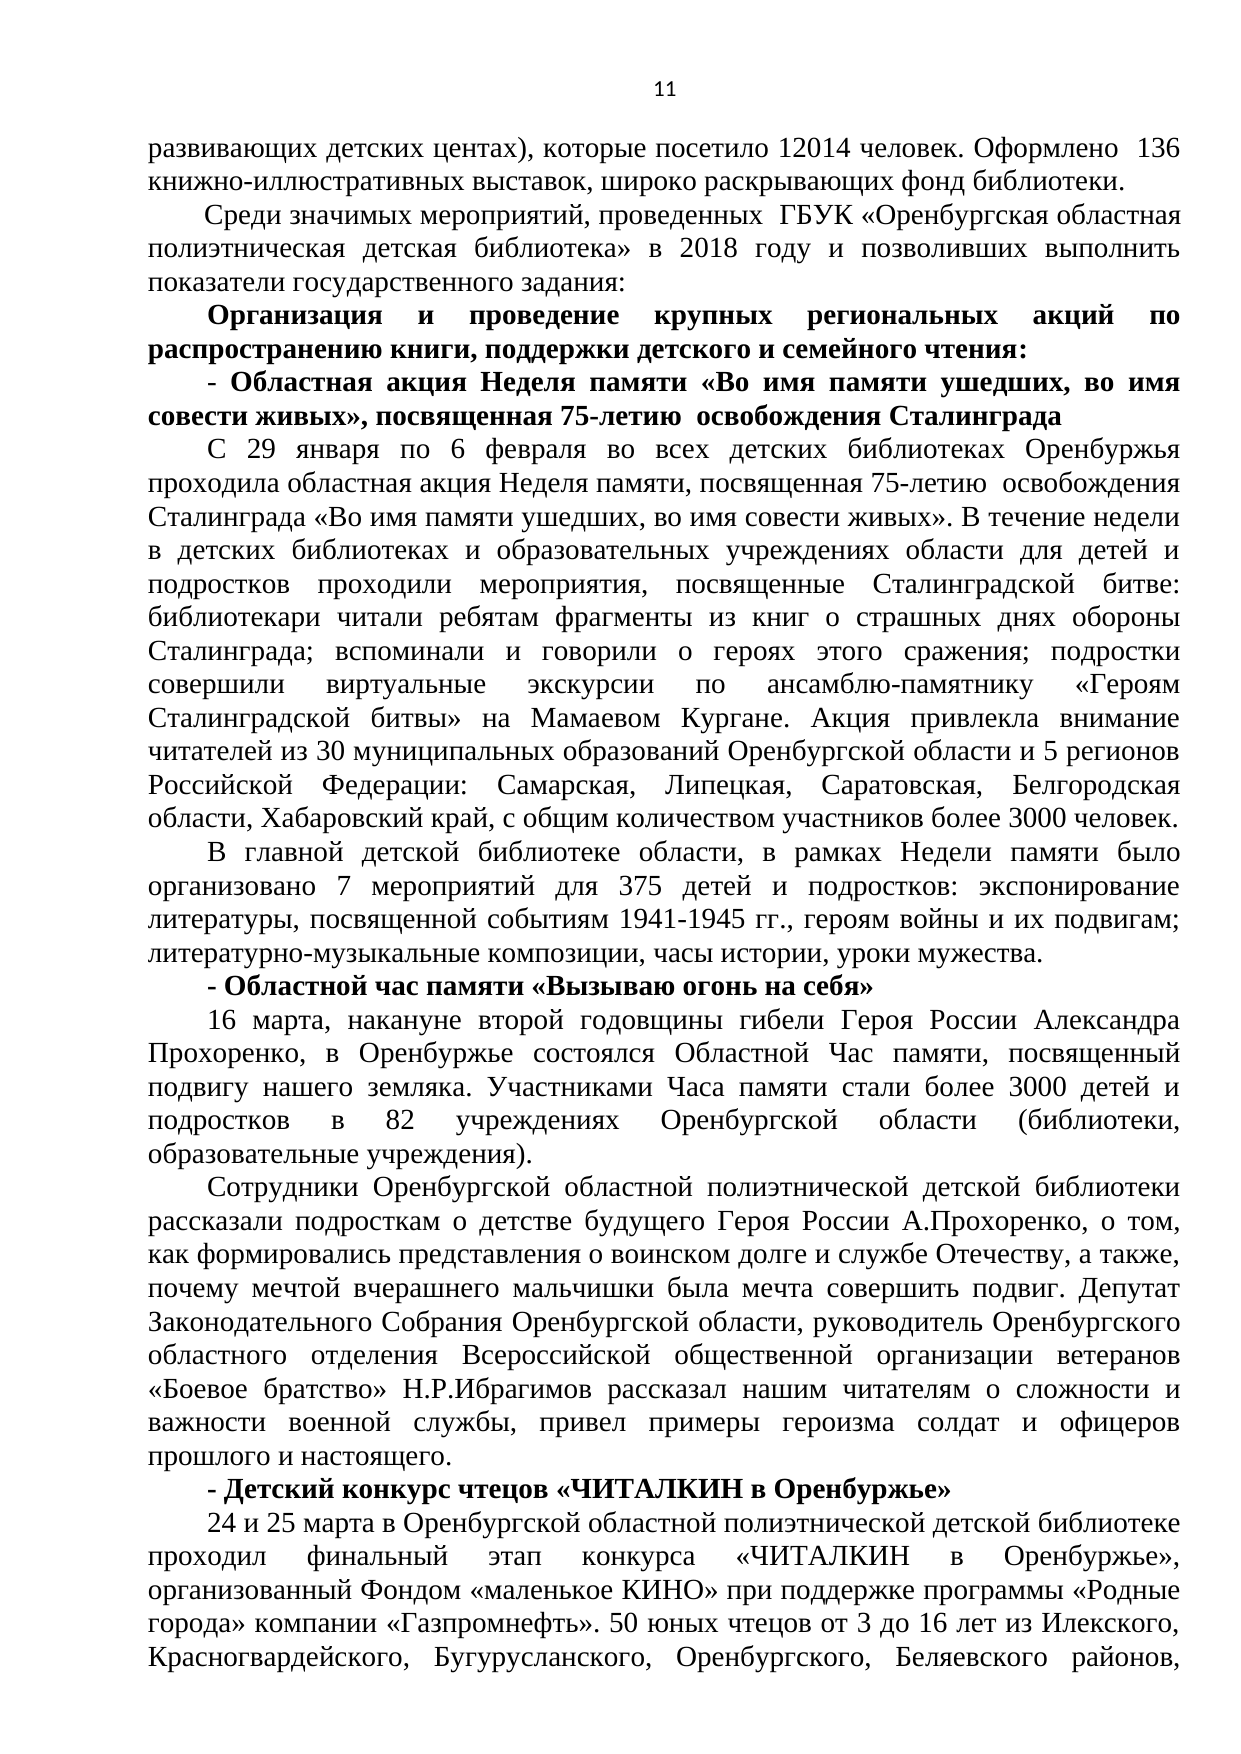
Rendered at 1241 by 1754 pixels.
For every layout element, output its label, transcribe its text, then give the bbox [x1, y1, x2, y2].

text В главной детской библиотеке области, в рамках Недели памяти было организовано 7 мероприятий для 375 детей и подростков: экспонирование литературы, посвященной событиям 1941-1945 гг., героям войны и их подвигам; литературно-музыкальные композиции, часы истории, уроки мужества. [148, 834, 1181, 968]
text Сотрудники Оренбургской областной полиэтнической детской библиотеки рассказали подросткам о детстве будущего Героя России А.Прохоренко, о том, как формировались представления о воинском долге и службе Отечеству, а также, почему мечтой вчерашнего мальчишки была мечта совершить подвиг. Депутат Законодательного Собрания Оренбургской области, руководитель Оренбургского областного отделения Всероссийской общественной организации ветеранов «Боевое братство» Н.Р.Ибрагимов рассказал нашим читателям о сложности и важности военной службы, привел примеры героизма солдат и офицеров прошлого и настоящего. [148, 1169, 1181, 1471]
text - Областной час памяти «Вызываю огонь на себя» [148, 968, 1181, 1002]
text - Областная акция Неделя памяти «Во имя памяти ушедших, во имя совести живых», посвященная 75-летию освобождения Сталинграда [148, 364, 1181, 432]
text - Детский конкурс чтецов «ЧИТАЛКИН в Оренбуржье» [148, 1471, 1181, 1505]
text Среди значимых мероприятий, проведенных ГБУК «Оренбургская областная полиэтническая детская библиотека» в 2018 году и позволивших выполнить показатели государственного задания: [148, 197, 1181, 297]
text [148, 1505, 1181, 1673]
text С 29 января по 6 февраля во всех детских библиотеках Оренбуржья проходила областная акция Неделя памяти, посвященная 75-летию освобождения Сталинграда «Во имя памяти ушедших, во имя совести живых». В течение недели в детских библиотеках и образовательных учреждениях области для детей и подростков проходили мероприятия, посвященные Сталинградской битве: библиотекари читали ребятам фрагменты из книг о страшных днях обороны Сталинграда; вспоминали и говорили о героях этого сражения; подростки совершили виртуальные экскурсии по ансамблю-памятнику «Героям Сталинградской битвы» на Мамаевом Кургане. Акция привлекла внимание читателей из 30 муниципальных образований Оренбургской области и 5 регионов Российской Федерации: Самарская, Липецкая, Саратовская, Белгородская области, Хабаровский край, с общим количеством участников более 3000 человек. [148, 432, 1181, 834]
text 16 марта, накануне второй годовщины гибели Героя России Александра Прохоренко, в Оренбуржье состоялся Областной Час памяти, посвященный подвигу нашего земляка. Участниками Часа памяти стали более 3000 детей и подростков в 82 учреждениях Оренбургской области (библиотеки, образовательные учреждения). [148, 1002, 1181, 1169]
text Организация и проведение крупных региональных акций по распространению книги, поддержки детского и семейного чтения: [148, 297, 1181, 364]
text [148, 130, 1181, 197]
